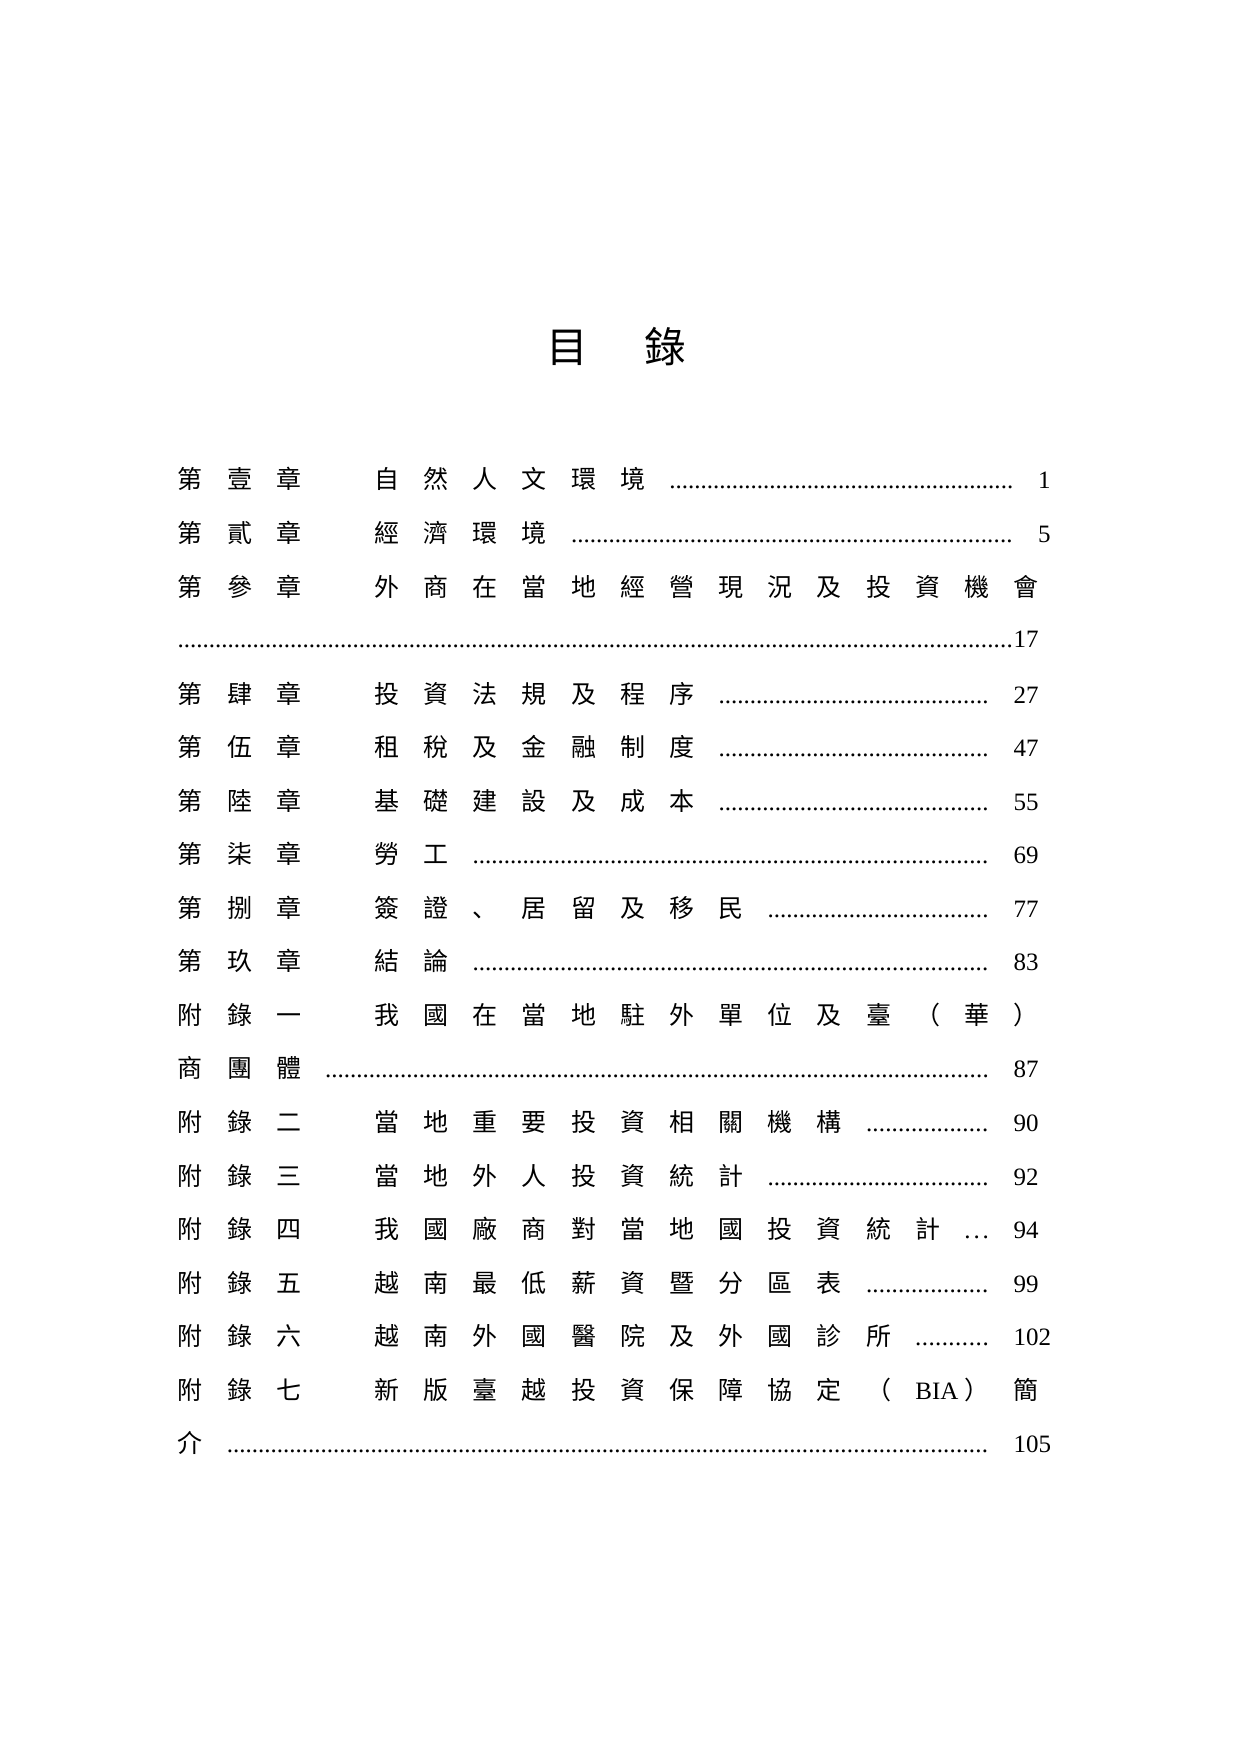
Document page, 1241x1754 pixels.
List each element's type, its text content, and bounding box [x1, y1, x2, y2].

text 第柒章 勞工 69 [178, 826, 1063, 880]
text 附錄一 我國在當地駐外單位及臺（華）商團體 87 [178, 987, 1063, 1094]
text 附錄七 新版臺越投資保障協定（BIA）簡介 105 [178, 1362, 1063, 1469]
text 第壹章 自然人文環境 1 [178, 451, 1063, 505]
text 附錄五 越南最低薪資暨分區表 99 [178, 1254, 1063, 1308]
text 第參章 外商在當地經營現況及投資機會 17 [178, 558, 1063, 666]
text 目 錄 [178, 291, 1063, 398]
text 附錄三 當地外人投資統計 92 [178, 1147, 1063, 1201]
text 附錄二 當地重要投資相關機構 90 [178, 1094, 1063, 1147]
text 第捌章 簽證、居留及移民 77 [178, 880, 1063, 933]
text 第肆章 投資法規及程序 27 [178, 666, 1063, 719]
text 第伍章 租稅及金融制度 47 [178, 719, 1063, 773]
text 第玖章 結論 83 [178, 933, 1063, 987]
text 附錄四 我國廠商對當地國投資統計 94 [178, 1201, 1063, 1254]
text 附錄六 越南外國醫院及外國診所 102 [178, 1308, 1063, 1362]
text 第貳章 經濟環境 5 [178, 505, 1063, 558]
text 第陸章 基礎建設及成本 55 [178, 773, 1063, 826]
